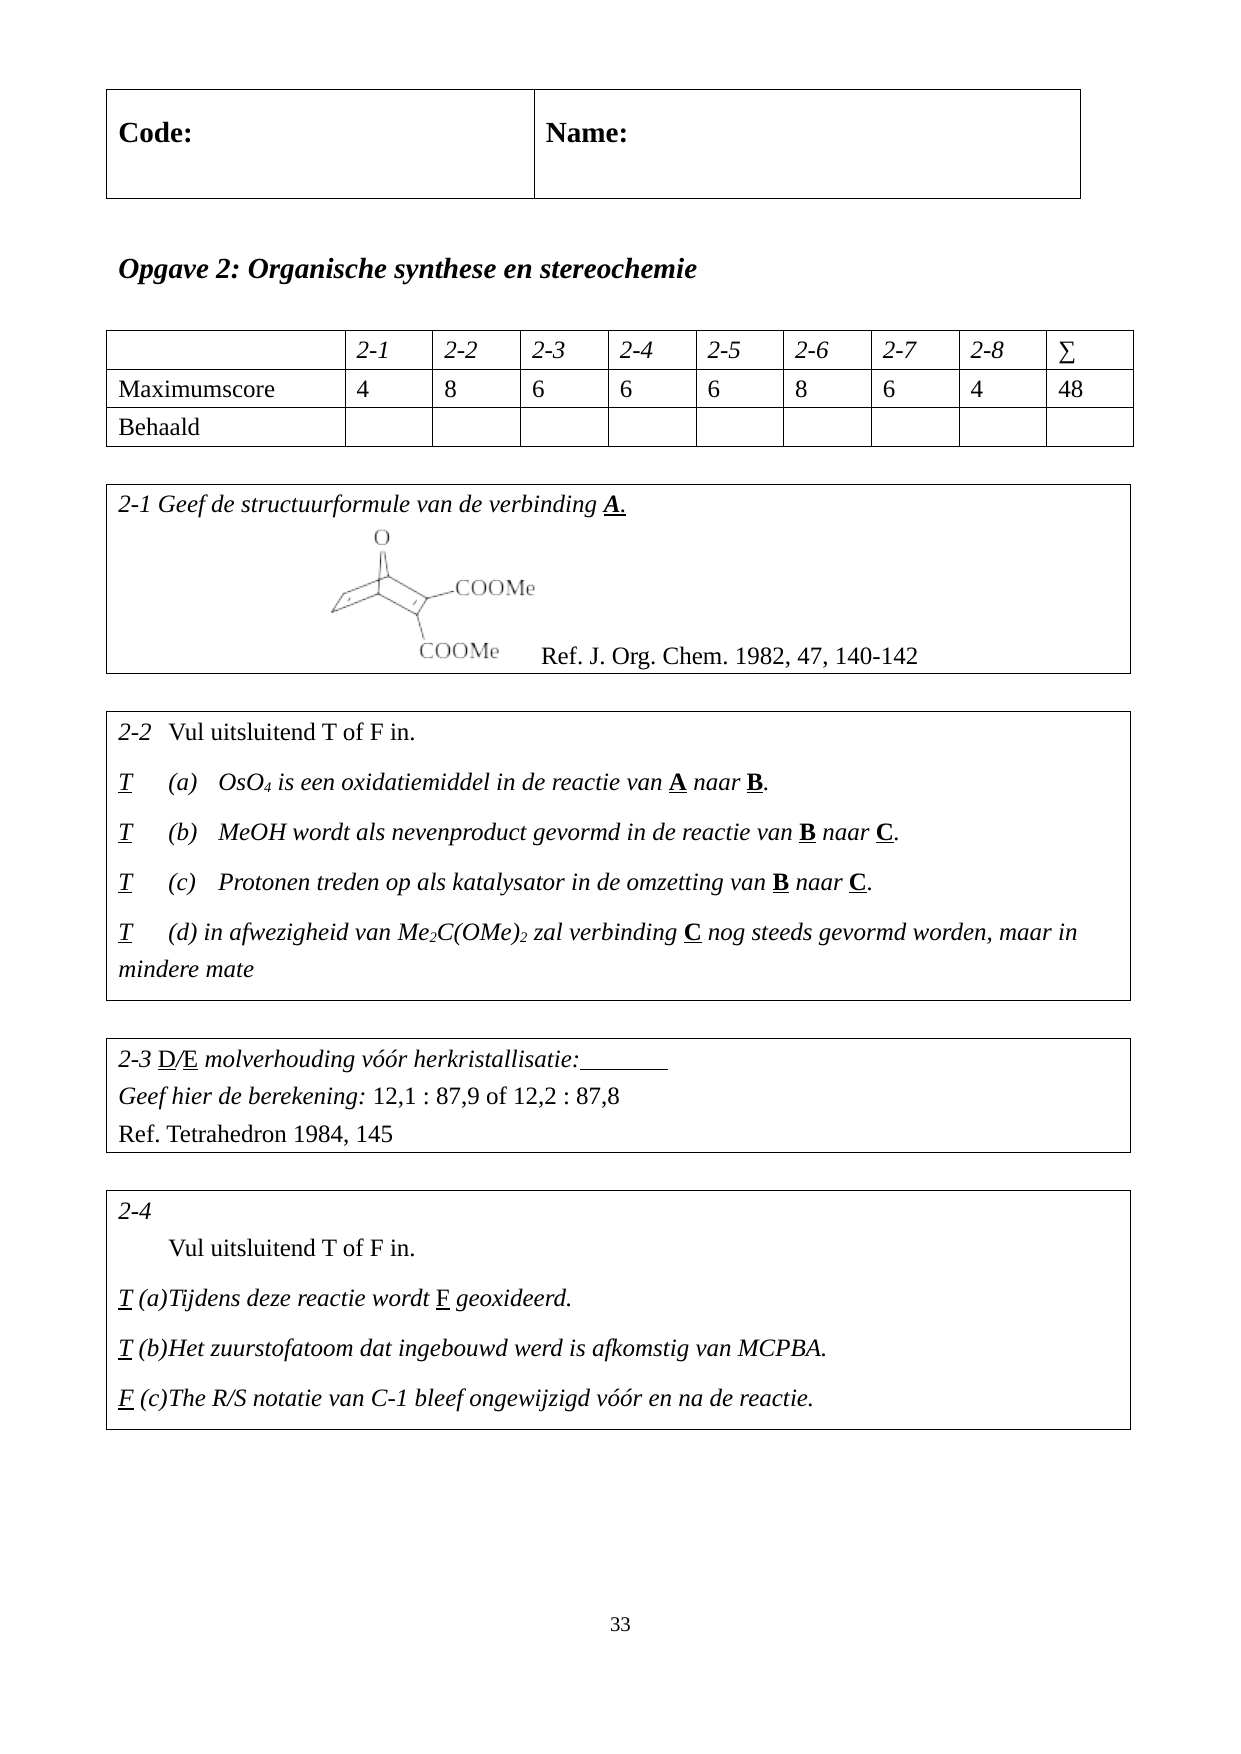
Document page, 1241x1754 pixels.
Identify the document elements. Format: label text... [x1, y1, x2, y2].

table_cell 6 [697, 370, 783, 407]
table_header 2-4 Vul uitsluitend T of F in. T (a) Tijdens deze reactie wordt F geoxideerd. T (b) Het zuurstofatoom dat ingebouwd werd is afkomstig van MCPBA. F (c) The R/S notatie van C-1 bleef ongewijzigd vóór en na de reactie. [107, 1191, 1130, 1429]
table_cell [960, 408, 1046, 446]
table_header 2-1 Geef de structuurformule van de verbinding A. [107, 485, 1130, 523]
table_header 2-2 [433, 331, 520, 368]
table_cell [521, 408, 608, 446]
table_cell 8 [784, 370, 871, 407]
table_cell 48 [1047, 370, 1133, 407]
table_cell [346, 408, 432, 446]
table_cell [433, 408, 520, 446]
table_cell 6 [609, 370, 696, 407]
table_cell Ref. J. Org. Chem. 1982, 47, 140-142 [107, 523, 1130, 673]
table_cell 4 [346, 370, 432, 407]
table_cell 8 [433, 370, 520, 407]
table_cell Maximumscore [107, 370, 345, 407]
table_cell 4 [960, 370, 1046, 407]
table_header 2-1 [346, 331, 432, 368]
table_cell Behaald [107, 408, 345, 446]
table_header ∑ [1047, 331, 1133, 368]
table_cell [1047, 408, 1133, 446]
table_header 2-8 [960, 331, 1046, 368]
table_header 2-7 [872, 331, 959, 368]
table_header 2-5 [697, 331, 783, 368]
table_cell [872, 408, 959, 446]
table_cell [697, 408, 783, 446]
table_cell 6 [521, 370, 608, 407]
table_header 2-2 Vul uitsluitend T of F in. T (a) OsO4 is een oxidatiemiddel in de reactie van A naar B. T (b) MeOH wordt als nevenproduct gevormd in de reactie van B naar C. T (c) Protonen treden op als katalysator in de omzetting van B naar C. T (d) in afwezigheid van Me2C(OMe)2 zal verbinding C nog steeds gevormd worden, maar in mindere mate [107, 712, 1130, 1000]
table_header 2-6 [784, 331, 871, 368]
table_header 2-4 [609, 331, 696, 368]
table_cell [609, 408, 696, 446]
table_header 2-3 [521, 331, 608, 368]
table_header [107, 331, 345, 368]
table_cell [784, 408, 871, 446]
table_header 2-3 D/E molverhouding vóór herkristallisatie: Geef hier de berekening: 12,1 : 87,9 of 12,2 : 87,8 Ref. Tetrahedron 1984, 145 [107, 1039, 1130, 1152]
subtitle Opgave 2: Organische synthese en stereochemie [118, 249, 1122, 286]
table_cell 6 [872, 370, 959, 407]
